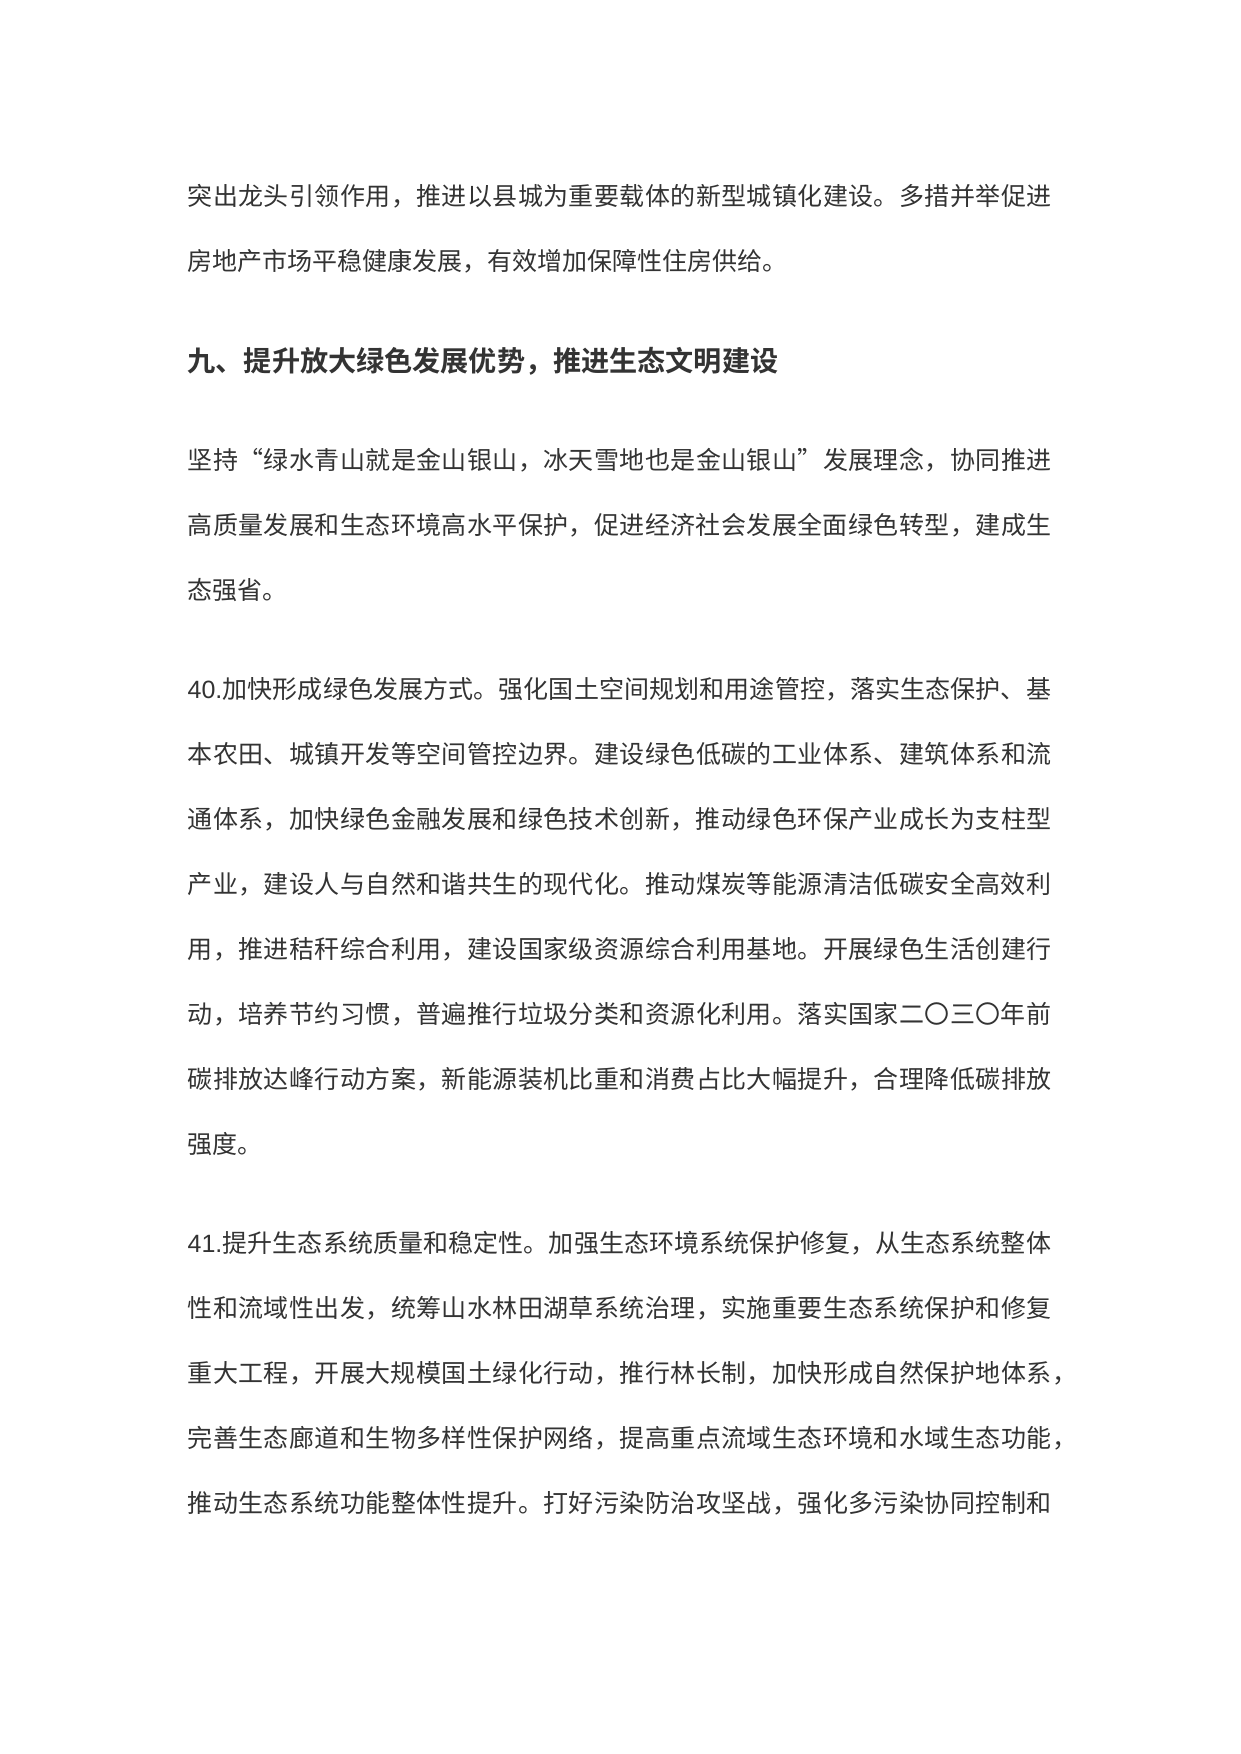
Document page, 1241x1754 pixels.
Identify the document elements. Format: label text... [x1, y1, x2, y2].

text 九、提升放大绿色发展优势，推进生态文明建设 [187, 326, 1053, 391]
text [187, 1209, 1053, 1534]
text 40.加快形成绿色发展方式。强化国土空间规划和用途管控，落实生态保护、基本农田、城镇开发等空间管控边界。建设绿色低碳的工业体系、建筑体系和流通体系，加快绿色金融发展和绿色技术创新，推动绿色环保产业成长为支柱型产业，建设人与自然和谐共生的现代化。推动煤炭等能源清洁低碳安全高效利用，推进秸秆综合利用，建设国家级资源综合利用基地。开展绿色生活创建行动，培养节约习惯，普遍推行垃圾分类和资源化利用。落实国家二〇三〇年前碳排放达峰行动方案，新能源装机比重和消费占比大幅提升，合理降低碳排放强度。 [187, 655, 1053, 1175]
text 坚持“绿水青山就是金山银山，冰天雪地也是金山银山”发展理念，协同推进高质量发展和生态环境高水平保护，促进经济社会发展全面绿色转型，建成生态强省。 [187, 426, 1053, 621]
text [187, 162, 1053, 292]
